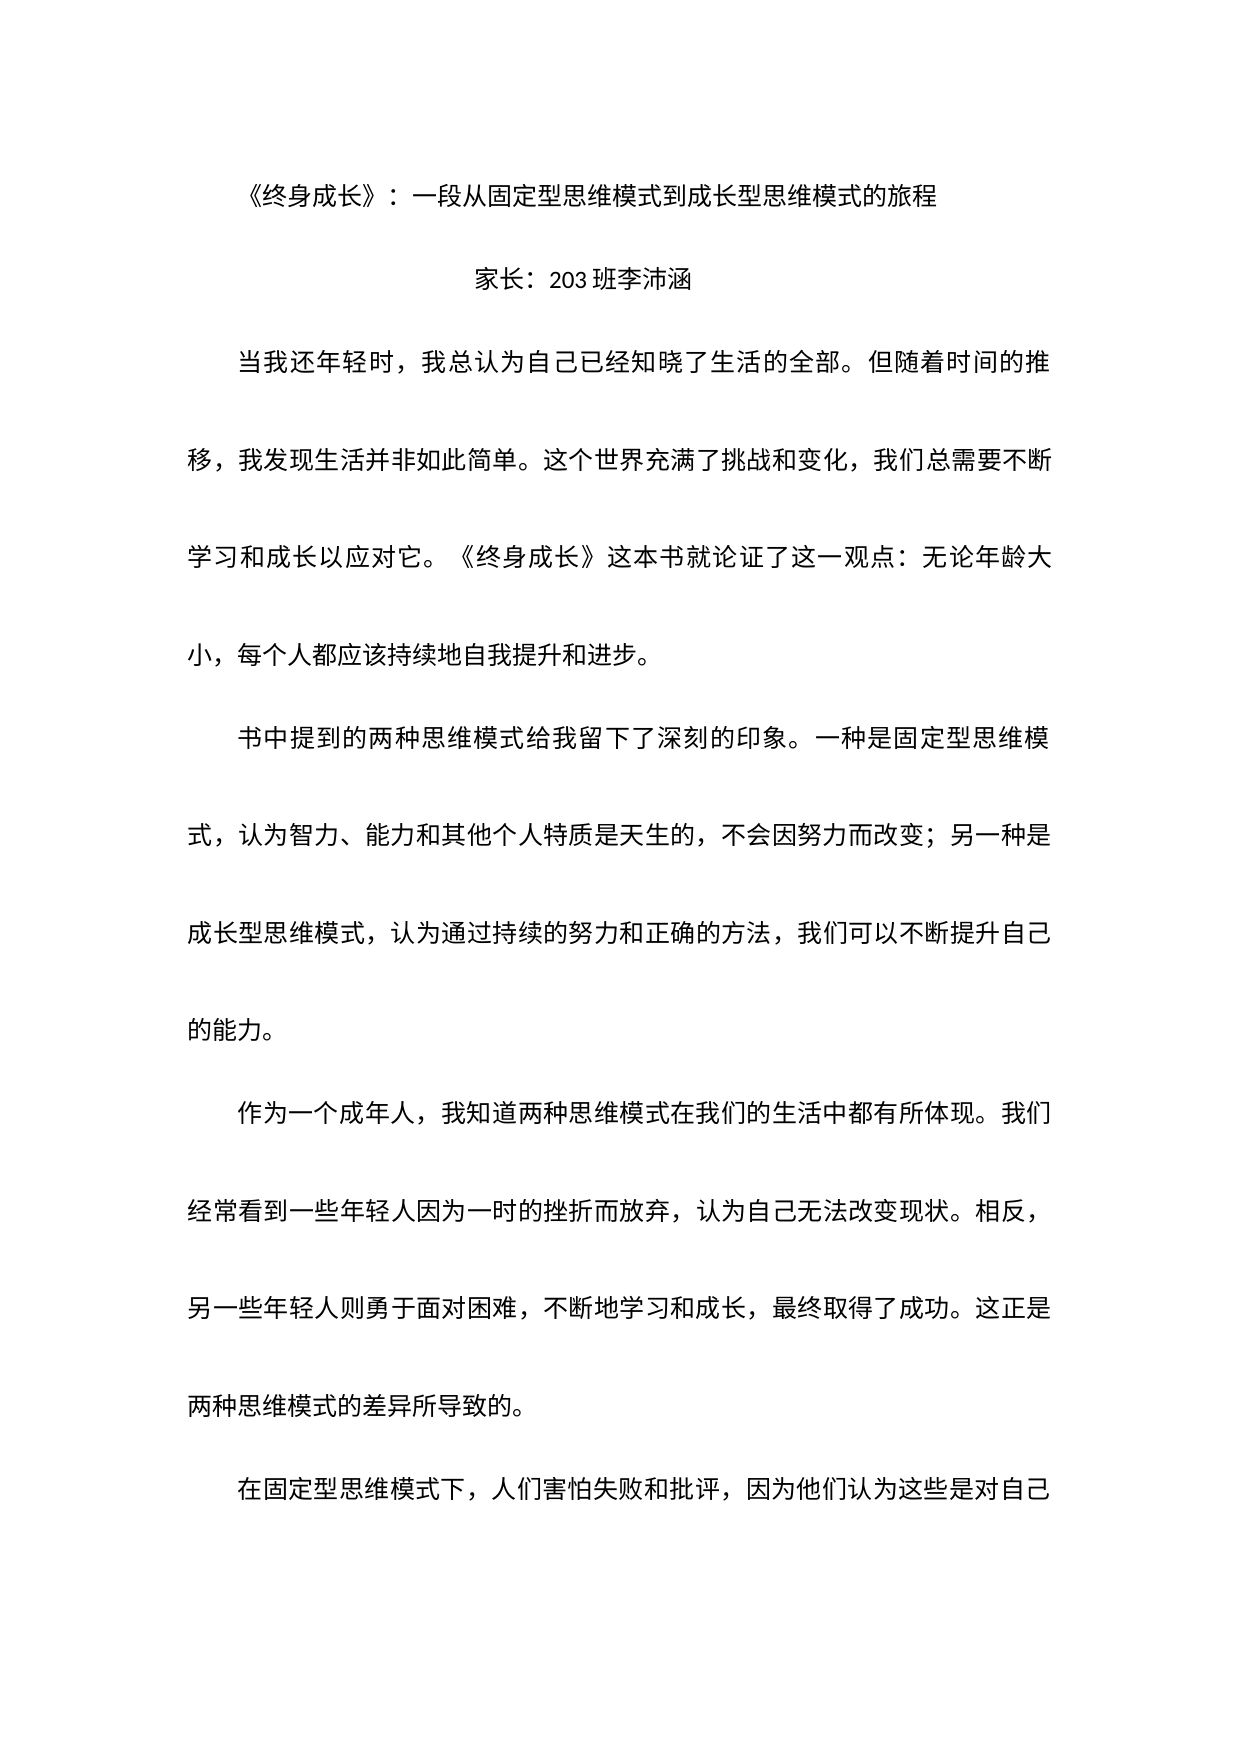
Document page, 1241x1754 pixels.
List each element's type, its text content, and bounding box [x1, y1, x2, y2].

text 书中提到的两种思维模式给我留下了深刻的印象。一种是固定型思维模式，认为智力、能力和其他个人特质是天生的，不会因努力而改变；另一种是成长型思维模式，认为通过持续的努力和正确的方法，我们可以不断提升自己的能力。 [187, 704, 1053, 1061]
text 《终身成长》：一段从固定型思维模式到成长型思维模式的旅程 [187, 162, 1053, 227]
text 当我还年轻时，我总认为自己已经知晓了生活的全部。但随着时间的推移，我发现生活并非如此简单。这个世界充满了挑战和变化，我们总需要不断学习和成长以应对它。《终身成长》这本书就论证了这一观点：无论年龄大小，每个人都应该持续地自我提升和进步。 [187, 328, 1053, 686]
text 作为一个成年人，我知道两种思维模式在我们的生活中都有所体现。我们经常看到一些年轻人因为一时的挫折而放弃，认为自己无法改变现状。相反，另一些年轻人则勇于面对困难，不断地学习和成长，最终取得了成功。这正是两种思维模式的差异所导致的。 [187, 1079, 1053, 1437]
text 家长：203班李沛涵 [187, 245, 1053, 310]
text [187, 1455, 1053, 1520]
